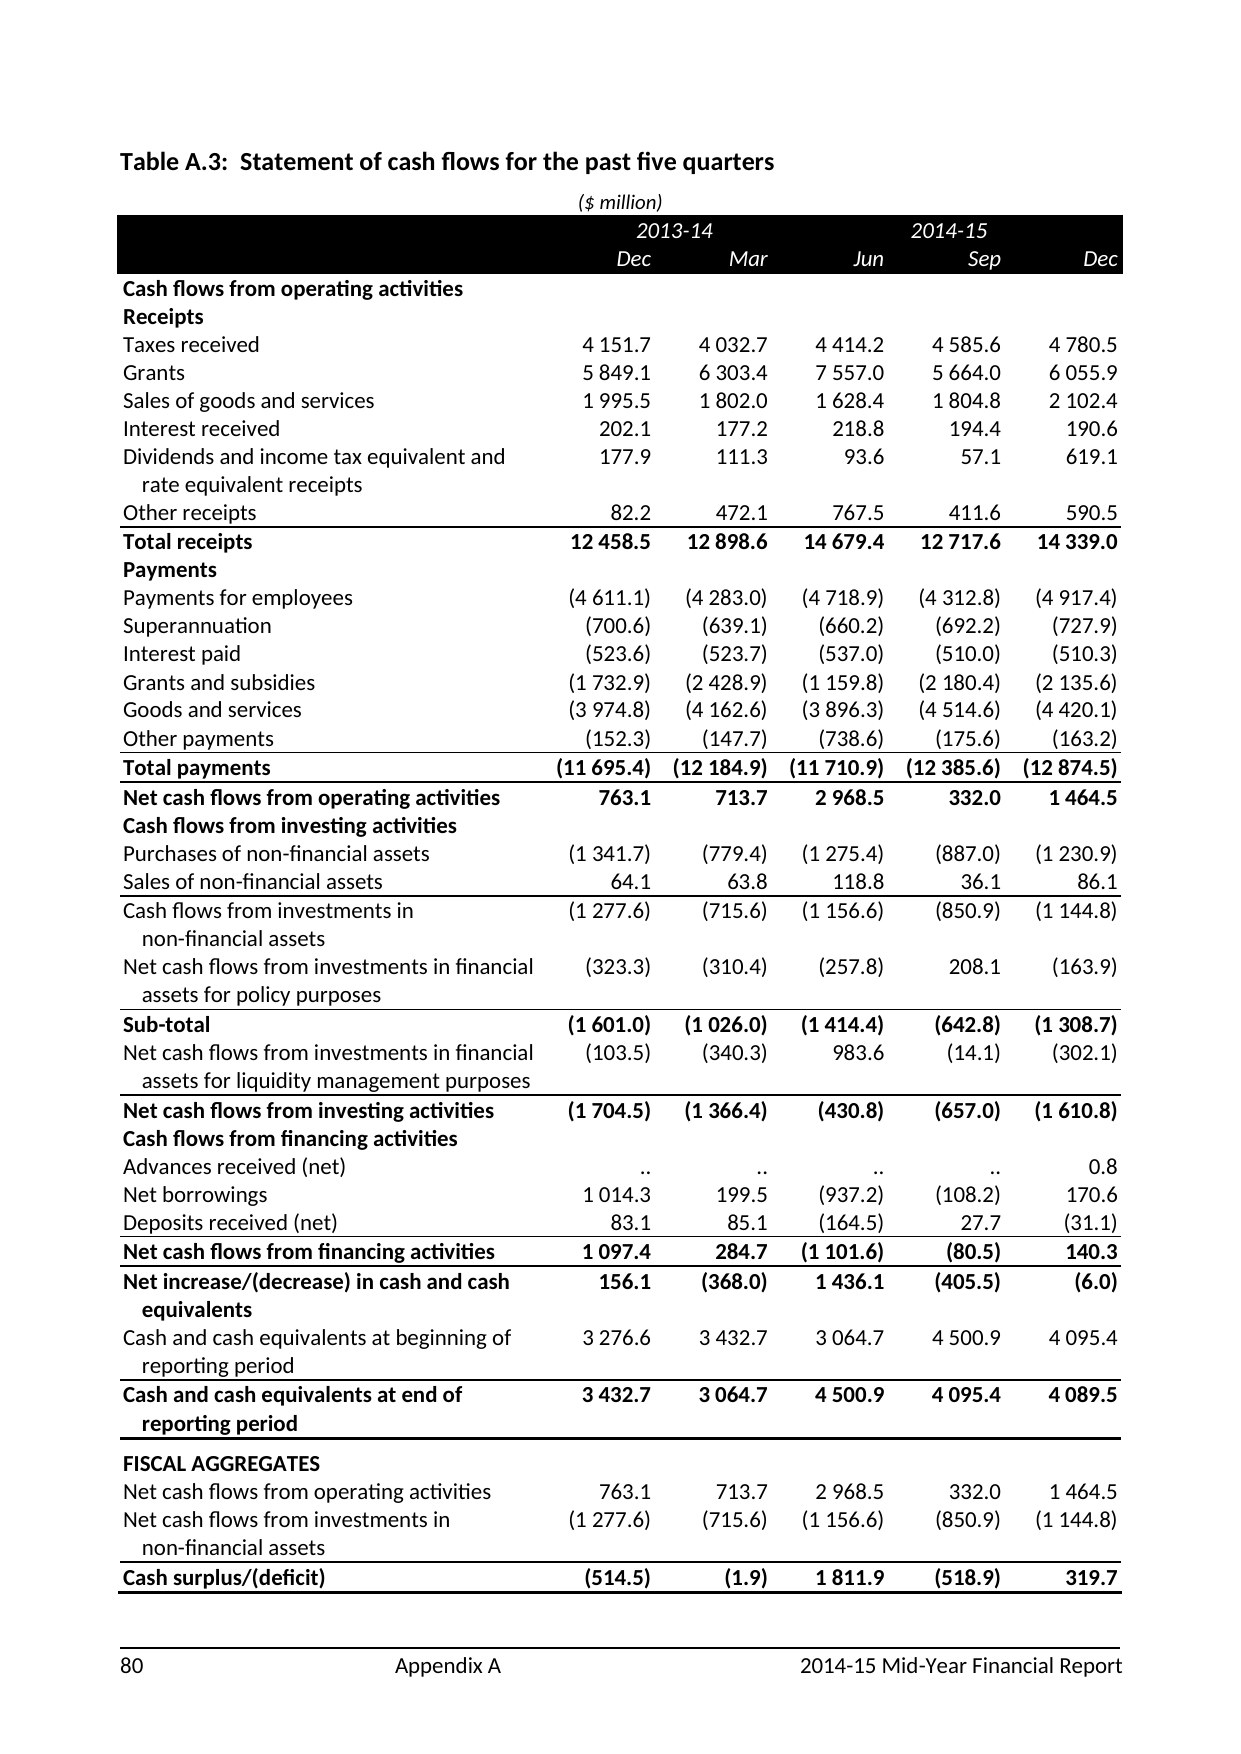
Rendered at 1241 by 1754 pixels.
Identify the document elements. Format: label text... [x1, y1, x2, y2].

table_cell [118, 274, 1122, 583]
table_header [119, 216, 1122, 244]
subtitle Table A.3: Statement of cash flows for the past five quarters [120, 145, 1120, 177]
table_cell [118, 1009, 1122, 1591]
text ($ million) [120, 189, 1120, 214]
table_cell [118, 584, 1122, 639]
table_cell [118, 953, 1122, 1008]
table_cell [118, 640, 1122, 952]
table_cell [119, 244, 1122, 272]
